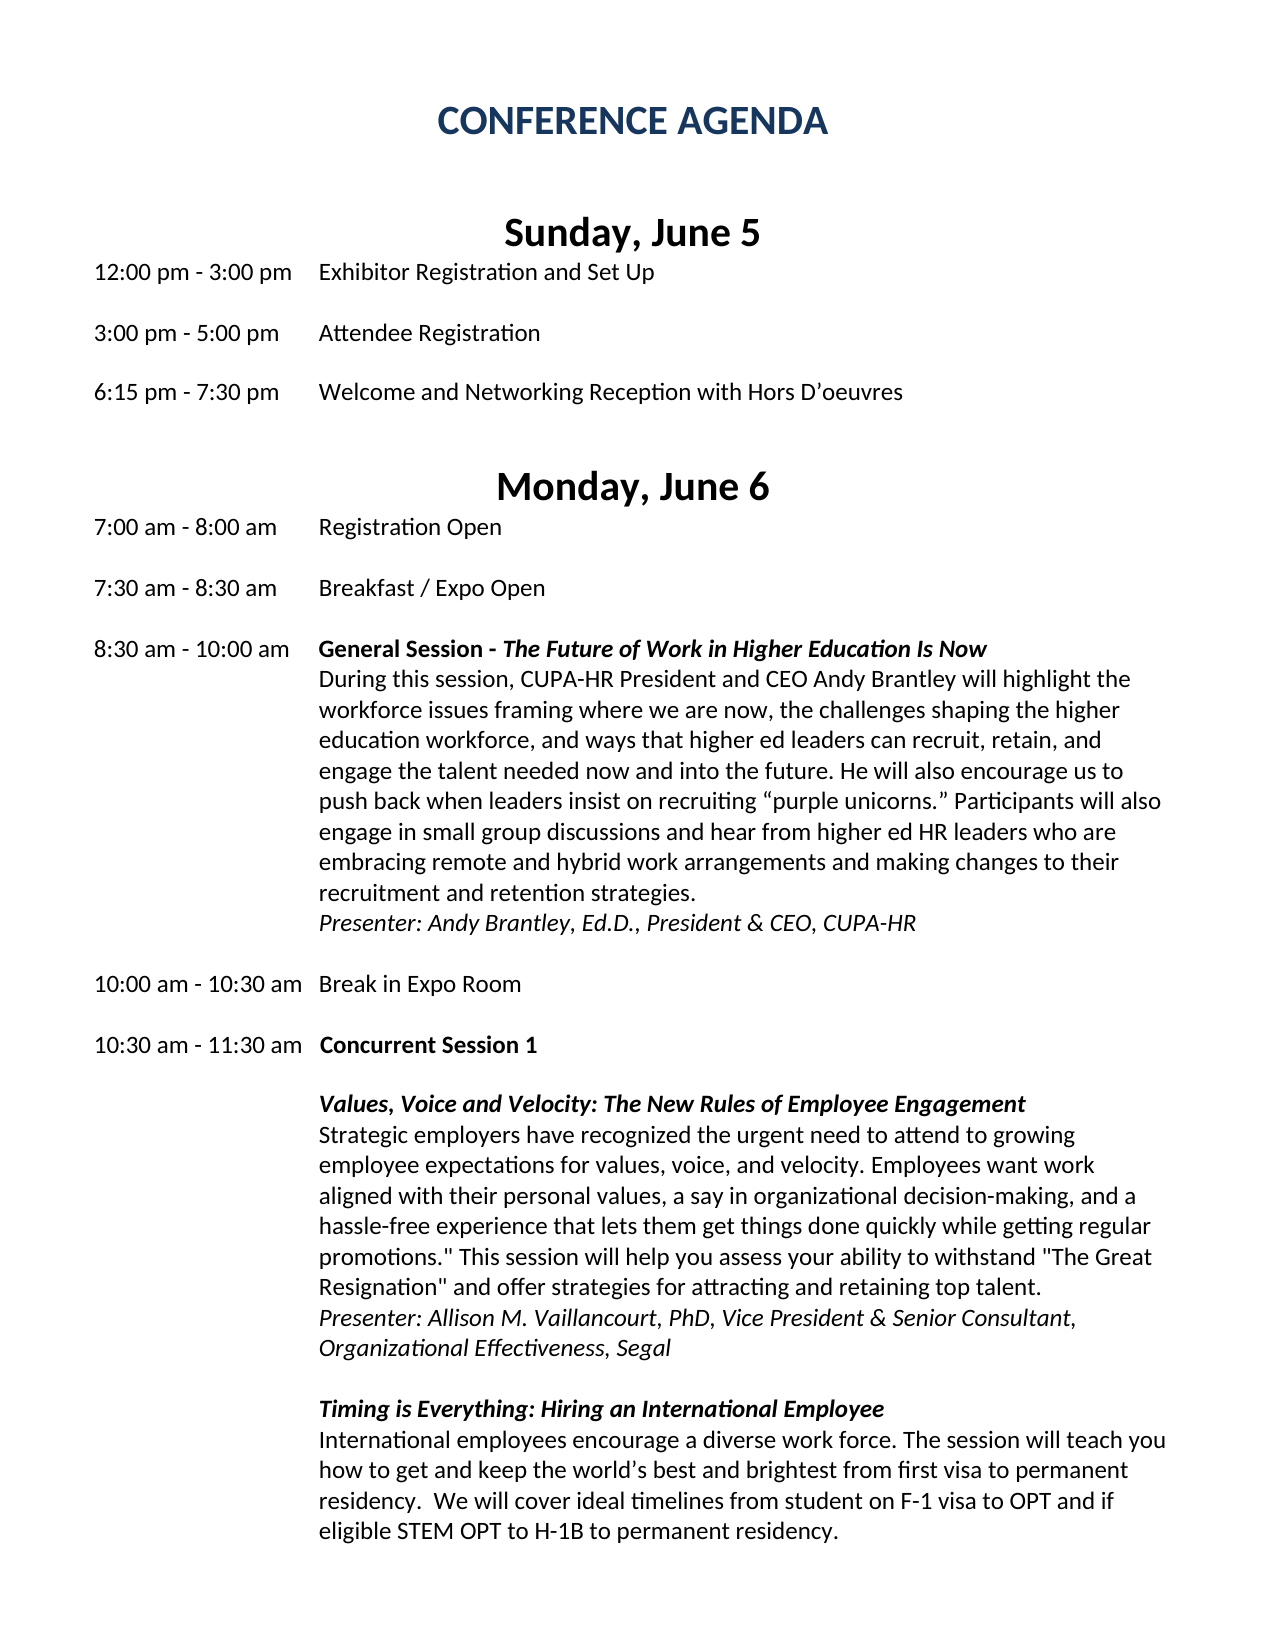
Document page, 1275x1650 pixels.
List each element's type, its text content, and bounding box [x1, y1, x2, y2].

text 10:00 am - 10:30 am Break in Expo Room [94, 969, 1172, 999]
text 3:00 pm - 5:00 pm Attendee Registration [94, 317, 1172, 348]
text Strategic employers have recognized the urgent need to attend to growing employee expectations for values, voice, and velocity. Employees want work aligned with their personal values, a say in organizational decision-making, and a hassle-free experience that lets them get things done quickly while getting regular promotions." This session will help you assess your ability to withstand "The Great Resignation" and offer strategies for attracting and retaining top talent. [319, 1119, 1172, 1302]
text CONFERENCE AGENDA [94, 94, 1172, 144]
text Values, Voice and Velocity: The New Rules of Employee Engagement [244, 1088, 1172, 1119]
text Presenter: Andy Brantley, Ed.D., President & CEO, CUPA-HR [319, 908, 1172, 938]
text 12:00 pm - 3:00 pm Exhibitor Registration and Set Up [94, 256, 1172, 287]
text Sunday, June 5 [94, 206, 1172, 256]
text Presenter: Allison M. Vaillancourt, PhD, Vice President & Senior Consultant, Organizational Effectiveness, Segal [319, 1302, 1172, 1363]
text 7:00 am - 8:00 am Registration Open [94, 511, 1172, 541]
text Monday, June 6 [94, 460, 1172, 511]
text 10:30 am - 11:30 am Concurrent Session 1 [94, 1030, 1172, 1060]
text 6:15 pm - 7:30 pm Welcome and Networking Reception with Hors D’oeuvres [94, 376, 1172, 407]
text International employees encourage a diverse work force. The session will teach you how to get and keep the world’s best and brightest from first visa to permanent residency. We will cover ideal timelines from student on F-1 visa to OPT and if eligible STEM OPT to H-1B to permanent residency. [94, 1424, 1172, 1546]
text 8:30 am - 10:00 am General Session - The Future of Work in Higher Education Is Now [94, 633, 1172, 663]
text During this session, CUPA-HR President and CEO Andy Brantley will highlight the workforce issues framing where we are now, the challenges shaping the higher education workforce, and ways that higher ed leaders can recruit, retain, and engage the talent needed now and into the future. He will also encourage us to push back when leaders insist on recruiting “purple unicorns.” Participants will also engage in small group discussions and hear from higher ed HR leaders who are embracing remote and hybrid work arrangements and making changes to their recruitment and retention strategies. [319, 663, 1172, 908]
text Timing is Everything: Hiring an International Employee [244, 1393, 1172, 1424]
text 7:30 am - 8:30 am Breakfast / Expo Open [94, 572, 1172, 602]
